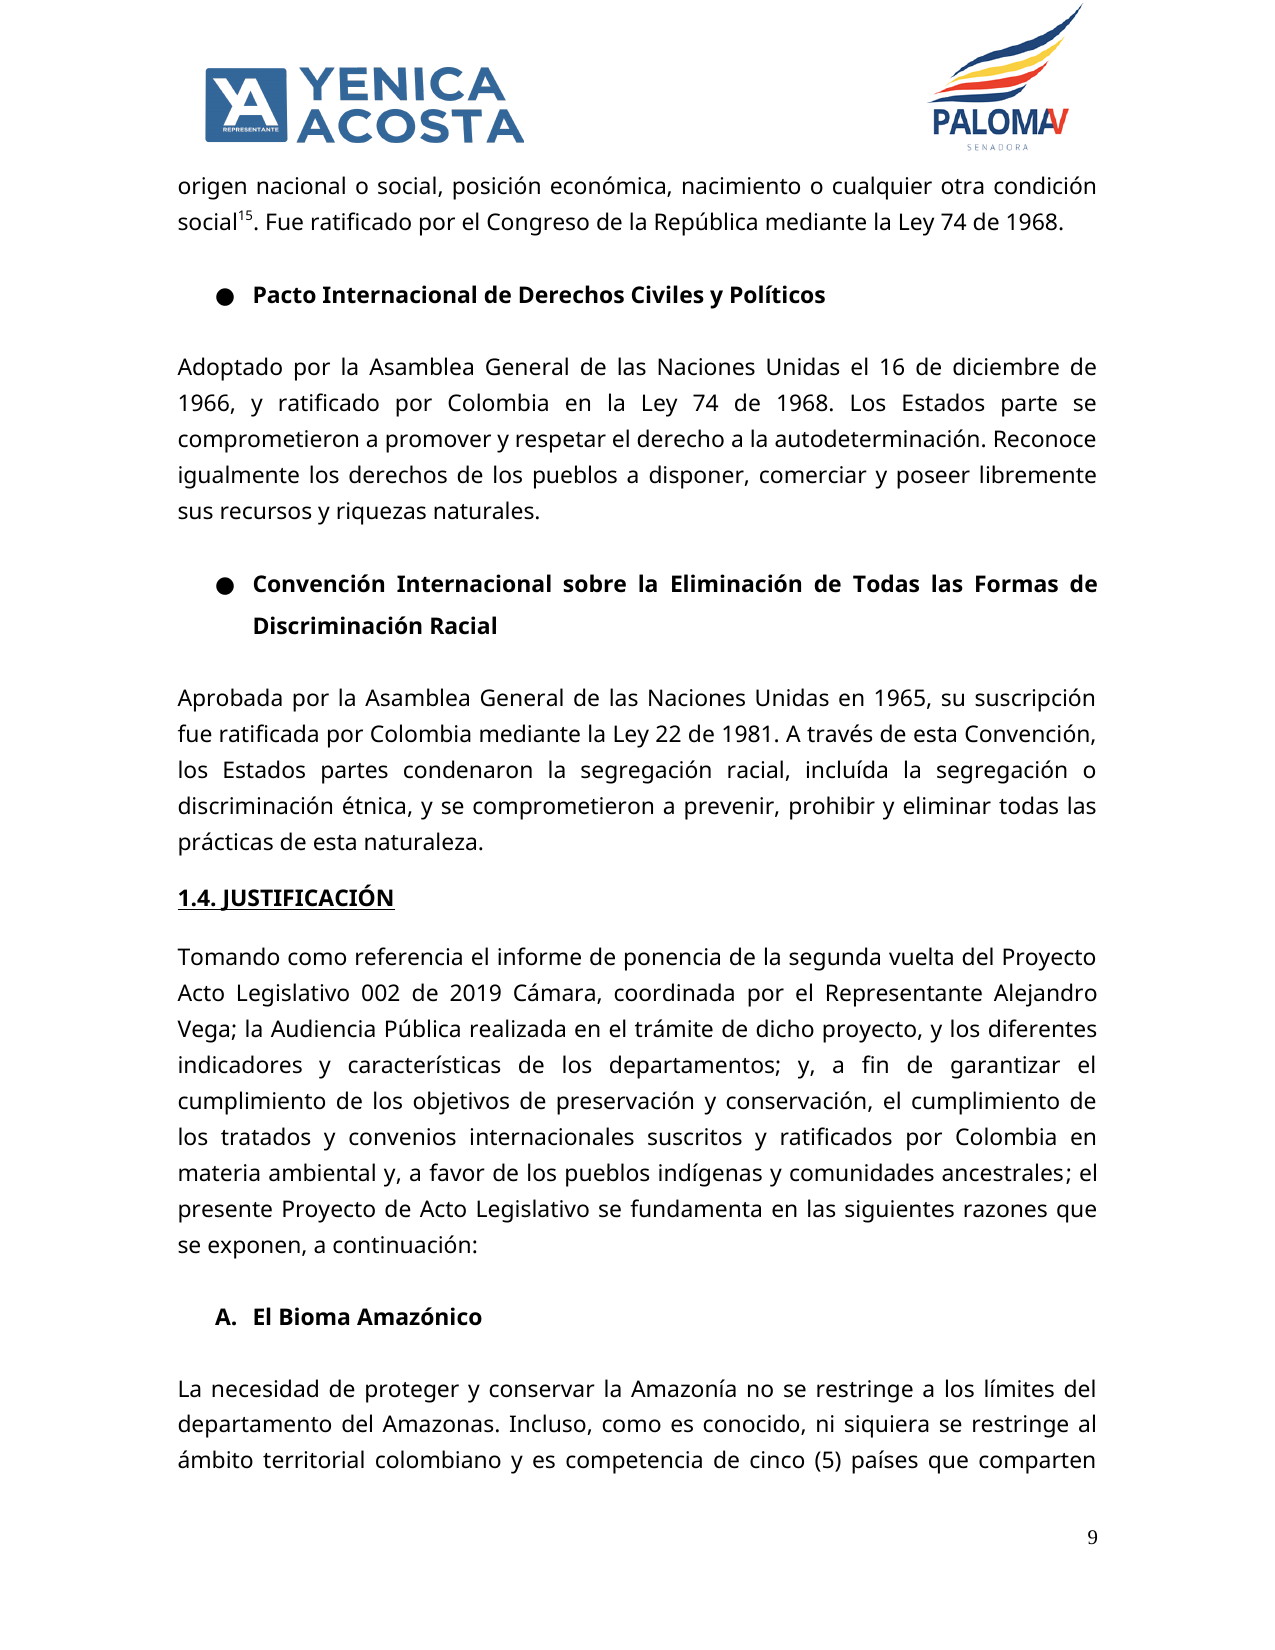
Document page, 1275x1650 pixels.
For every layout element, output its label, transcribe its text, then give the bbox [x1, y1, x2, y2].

picture [205, 67, 524, 143]
picture [927, 0, 1085, 155]
list Convención Internacional sobre la Eliminación de Todas las Formas de Discriminación Racial [215, 558, 1098, 641]
list Pacto Internacional de Derechos Civiles y Políticos [215, 269, 1098, 316]
list El Bioma Amazónico [215, 1301, 1098, 1332]
text Tomando como referencia el informe de ponencia de la segunda vuelta del Proyecto Acto Legislativo 002 de 2019 Cámara, coordinada por el Representante Alejandro Vega; la Audiencia Pública realizada en el trámite de dicho proyecto, y los diferentes indicadores y características de los departamentos; y, a fin de garantizar el cumplimiento de los objetivos de preservación y conservación, el cumplimiento de los tratados y convenios internacionales suscritos y ratificados por Colombia en materia ambiental y, a favor de los pueblos indígenas y comunidades ancestrales; el presente Proyecto de Acto Legislativo se fundamenta en las siguientes razones que se exponen, a continuación: [177, 941, 1098, 1260]
text Aprobada por la Asamblea General de las Naciones Unidas en 1965, su suscripción fue ratificada por Colombia mediante la Ley 22 de 1981. A través de esta Convención, los Estados partes condenaron la segregación racial, incluída la segregación o discriminación étnica, y se comprometieron a prevenir, prohibir y eliminar todas las prácticas de esta naturaleza. [177, 682, 1098, 857]
text Adoptado por la Asamblea General de las Naciones Unidas el 16 de diciembre de 1966, y ratificado por Colombia en la Ley 74 de 1968. Los Estados parte se comprometieron a promover y respetar el derecho a la autodeterminación. Reconoce igualmente los derechos de los pueblos a disponer, comerciar y poseer libremente sus recursos y riquezas naturales. [177, 351, 1098, 526]
subtitle 1.4. JUSTIFICACIÓN [177, 882, 1098, 914]
